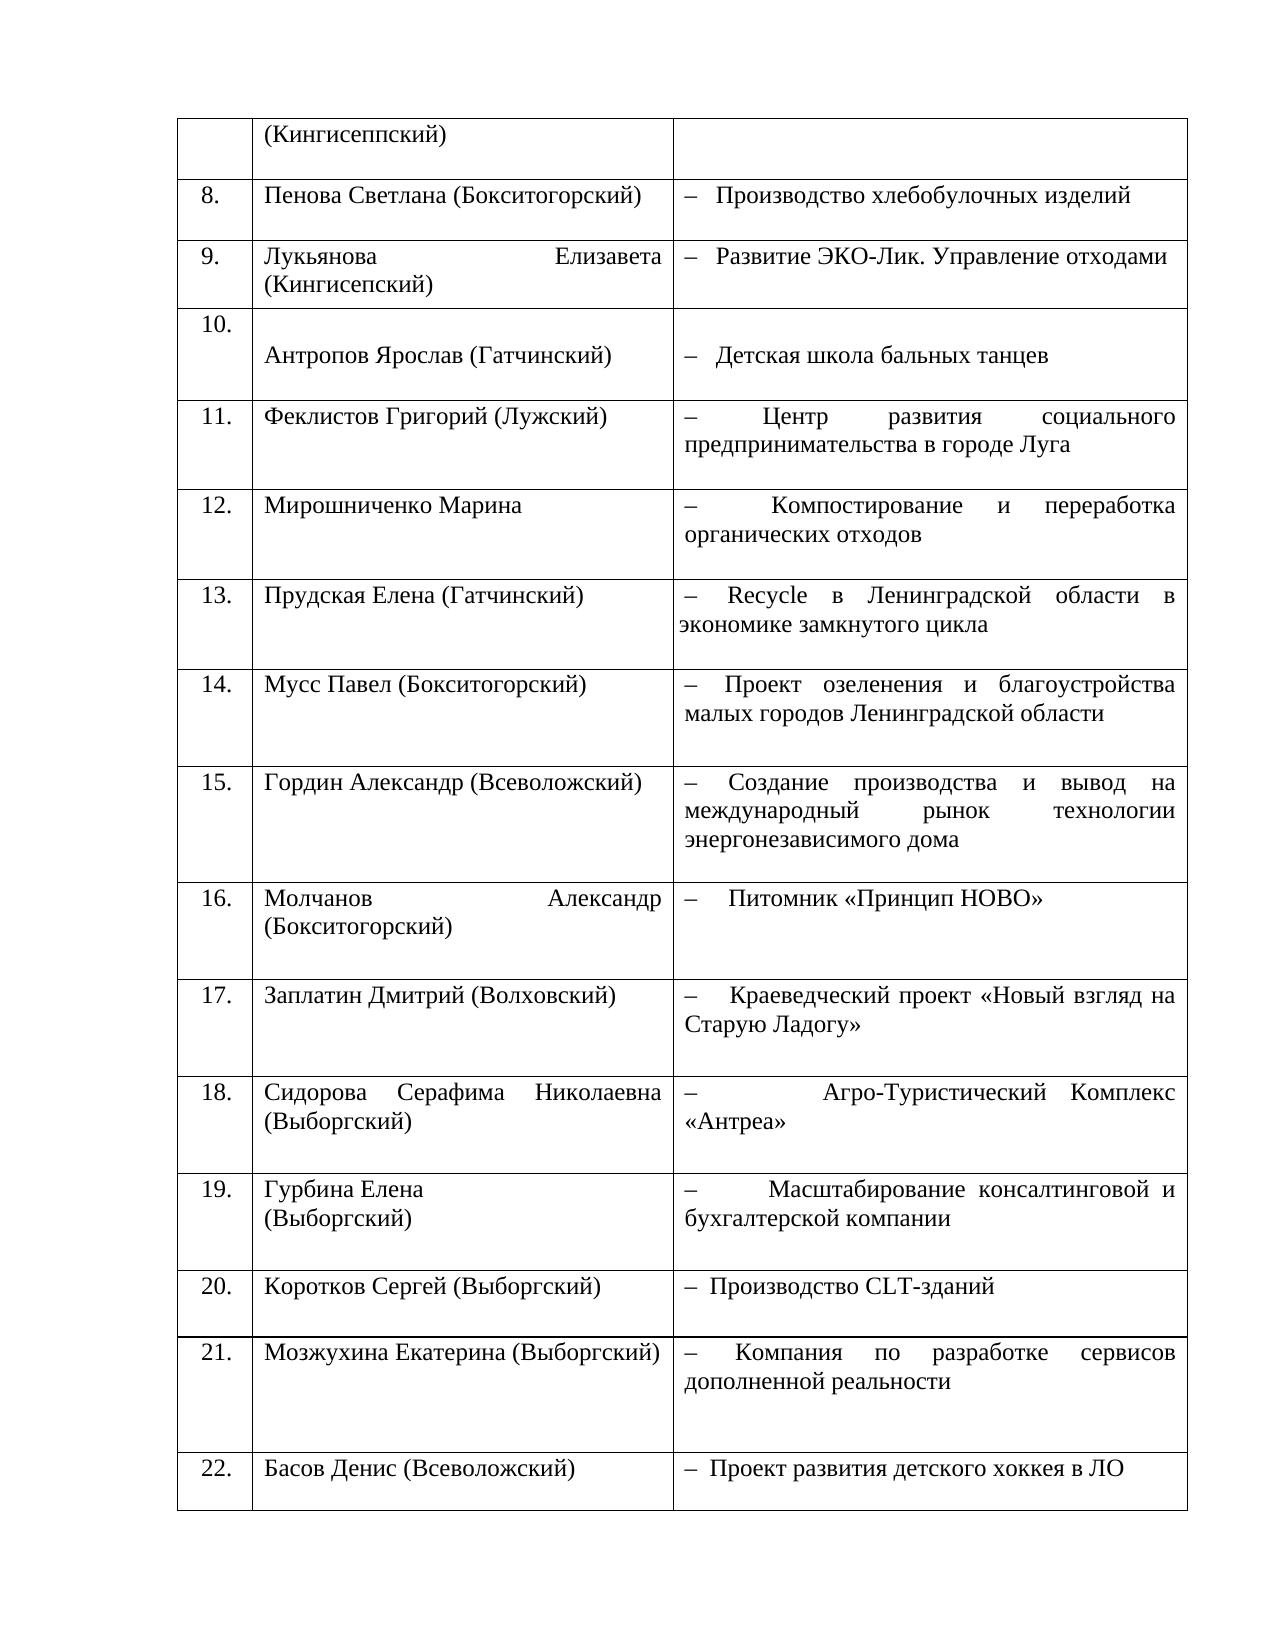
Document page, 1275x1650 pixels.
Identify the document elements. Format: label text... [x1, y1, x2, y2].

table_cell Феклистов Григорий (Лужский) [253, 401, 673, 489]
table_cell [178, 670, 252, 766]
table_cell – Проект озеленения и благоустройства малых городов Ленинградской области [674, 670, 1187, 766]
table_cell Басов Денис (Всеволожский) [253, 1453, 673, 1510]
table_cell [674, 119, 1187, 179]
table_cell [178, 401, 252, 489]
table_cell [178, 1077, 252, 1173]
table_cell [178, 119, 252, 179]
table_cell Сидорова Серафима Николаевна (Выборгский) [253, 1077, 673, 1173]
table_cell – Создание производства и вывод на международный рынок технологии энергонезависимого дома [674, 767, 1187, 882]
table_cell – Детская школа бальных танцев [674, 309, 1187, 400]
table_cell – Центр развития социального предпринимательства в городе Луга [674, 401, 1187, 489]
table_cell Пенова Светлана (Бокситогорский) [253, 180, 673, 240]
table_cell – Производство хлебобулочных изделий [674, 180, 1187, 240]
table_cell [178, 580, 252, 668]
table_cell Прудская Елена (Гатчинский) [253, 580, 673, 668]
table_cell Коротков Сергей (Выборгский) [253, 1271, 673, 1336]
table_cell [178, 1453, 252, 1510]
table_cell – Компостирование и переработка органических отходов [674, 490, 1187, 579]
table_cell – Компания по разработке сервисов дополненной реальности [674, 1338, 1187, 1452]
table_cell Мусс Павел (Бокситогорский) [253, 670, 673, 766]
table_cell [178, 1174, 252, 1270]
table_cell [253, 119, 673, 179]
table_cell – Краеведческий проект «Новый взгляд на Старую Ладогу» [674, 980, 1187, 1076]
table_cell Гурбина Елена (Выборгский) [253, 1174, 673, 1270]
table_cell [178, 241, 252, 308]
table_cell [178, 1271, 252, 1336]
table_cell [178, 1338, 252, 1452]
table_cell Мирошниченко Марина [253, 490, 673, 579]
table_cell Лукьянова Елизавета (Кингисепский) [253, 241, 673, 308]
table_cell Молчанов Александр (Бокситогорский) [253, 883, 673, 979]
table_cell – Recycle в Ленинградской области в экономике замкнутого цикла [674, 580, 1187, 668]
table_cell – Агро-Туристический Комплекс «Антреа» [674, 1077, 1187, 1173]
table_cell [178, 980, 252, 1076]
table_cell Гордин Александр (Всеволожский) [253, 767, 673, 882]
table_cell Мозжухина Екатерина (Выборгский) [253, 1338, 673, 1452]
table_cell [178, 767, 252, 882]
table_cell – Проект развития детского хоккея в ЛО [674, 1453, 1187, 1510]
table_cell – Масштабирование консалтинговой и бухгалтерской компании [674, 1174, 1187, 1270]
table_cell Антропов Ярослав (Гатчинский) [253, 309, 673, 400]
table_cell [178, 309, 252, 400]
table_cell – Питомник «Принцип НОВО» [674, 883, 1187, 979]
table_cell [178, 180, 252, 240]
table_cell – Развитие ЭКО-Лик. Управление отходами [674, 241, 1187, 308]
table_cell – Производство CLT-зданий [674, 1271, 1187, 1336]
table_cell [178, 490, 252, 579]
table_cell Заплатин Дмитрий (Волховский) [253, 980, 673, 1076]
table_cell [178, 883, 252, 979]
